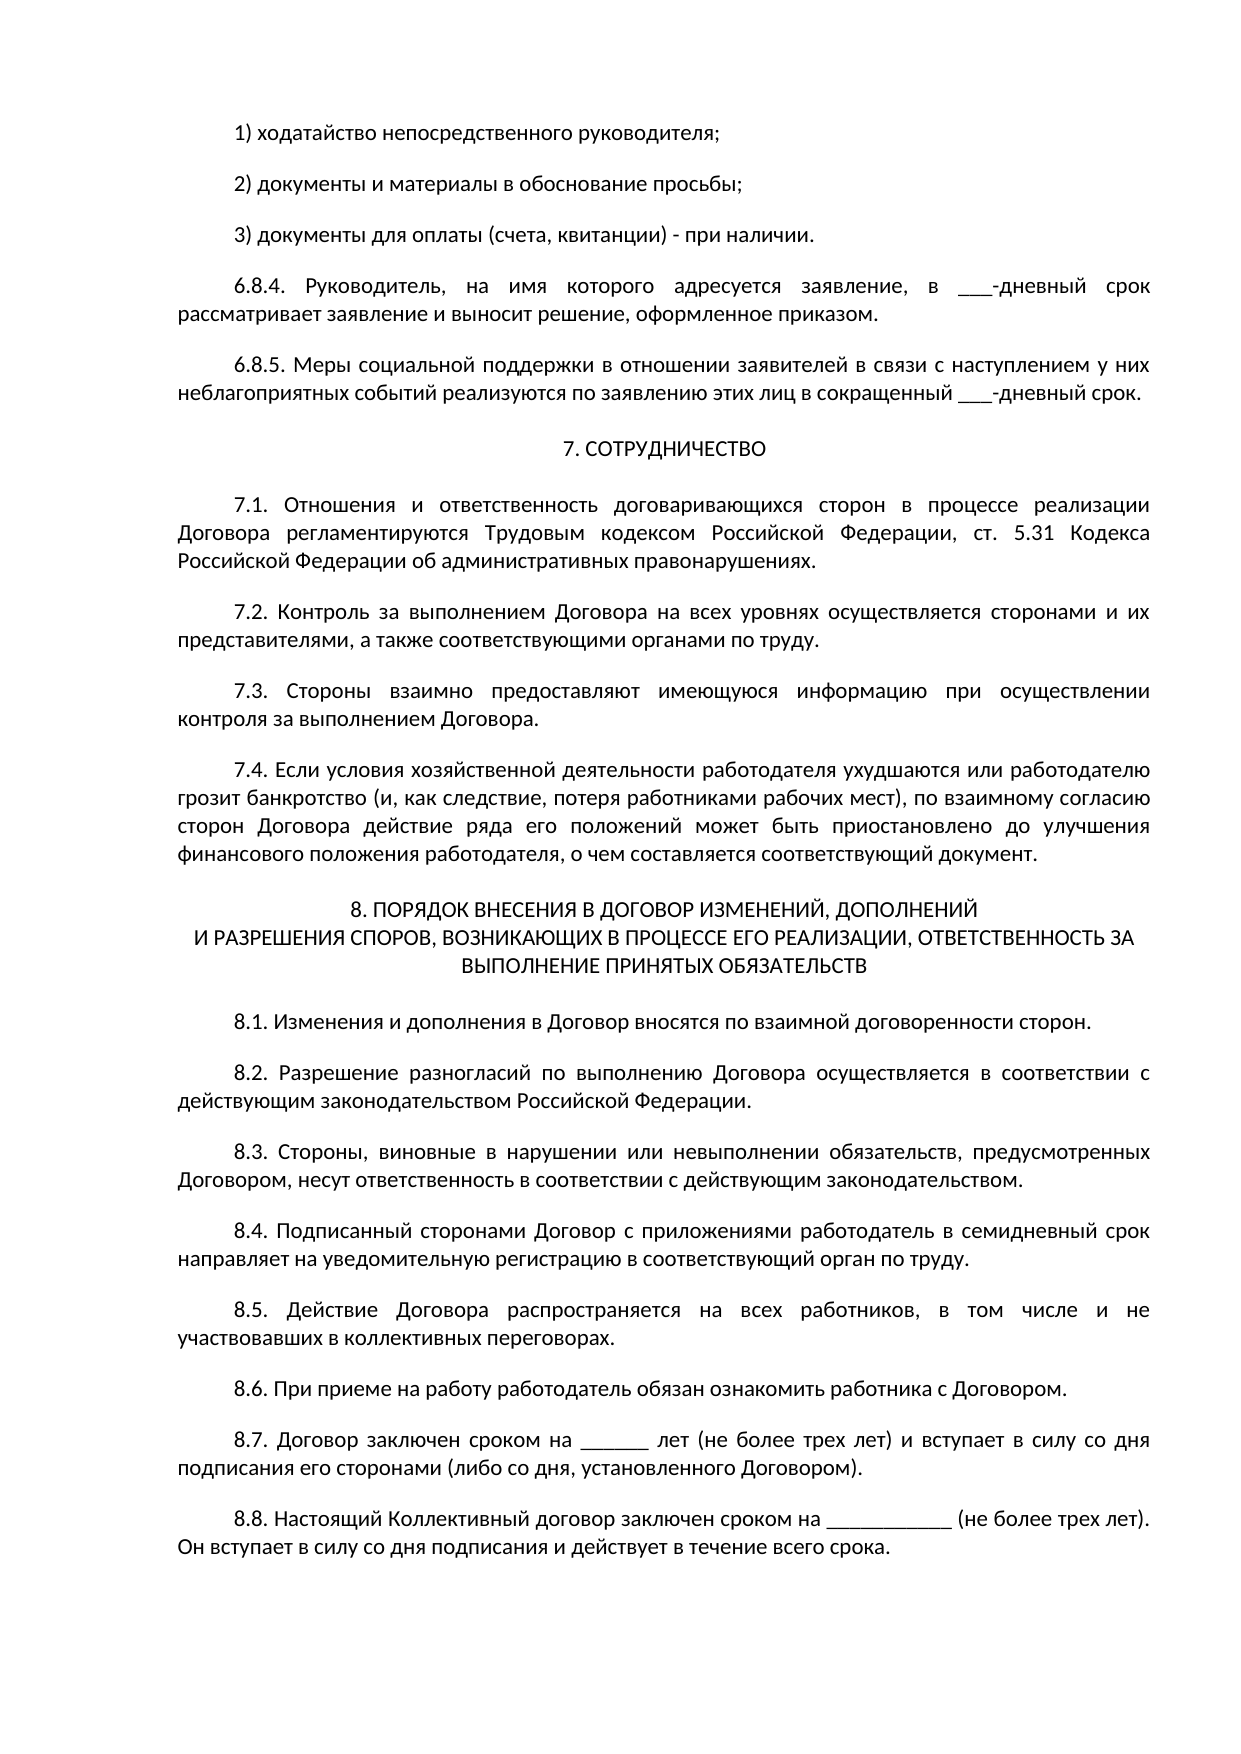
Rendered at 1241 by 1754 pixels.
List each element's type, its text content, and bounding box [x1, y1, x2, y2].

text 7.3. Стороны взаимно предоставляют имеющуюся информацию при осуществлении контроля за выполнением Договора. [177, 676, 1152, 732]
text 8.4. Подписанный сторонами Договор с приложениями работодатель в семидневный срок направляет на уведомительную регистрацию в соответствующий орган по труду. [177, 1216, 1152, 1272]
text 8.1. Изменения и дополнения в Договор вносятся по взаимной договоренности сторон. [177, 1007, 1152, 1035]
text И РАЗРЕШЕНИЯ СПОРОВ, ВОЗНИКАЮЩИХ В ПРОЦЕССЕ ЕГО РЕАЛИЗАЦИИ, ОТВЕТСТВЕННОСТЬ ЗА ВЫПОЛНЕНИЕ ПРИНЯТЫХ ОБЯЗАТЕЛЬСТВ [177, 923, 1152, 979]
text 8.8. Настоящий Коллективный договор заключен сроком на ___________ (не более трех лет). Он вступает в силу со дня подписания и действует в течение всего срока. [177, 1504, 1152, 1560]
text 8.5. Действие Договора распространяется на всех работников, в том числе и не участвовавших в коллективных переговорах. [177, 1295, 1152, 1351]
text 8.6. При приеме на работу работодатель обязан ознакомить работника с Договором. [177, 1374, 1152, 1402]
text 3) документы для оплаты (счета, квитанции) - при наличии. [177, 220, 1152, 248]
text 7. СОТРУДНИЧЕСТВО [177, 434, 1152, 462]
text 8.7. Договор заключен сроком на ______ лет (не более трех лет) и вступает в силу со дня подписания его сторонами (либо со дня, установленного Договором). [177, 1425, 1152, 1481]
text 7.4. Если условия хозяйственной деятельности работодателя ухудшаются или работодателю грозит банкротство (и, как следствие, потеря работниками рабочих мест), по взаимному согласию сторон Договора действие ряда его положений может быть приостановлено до улучшения финансового положения работодателя, о чем составляется соответствующий документ. [177, 755, 1152, 867]
text 8.2. Разрешение разногласий по выполнению Договора осуществляется в соответствии с действующим законодательством Российской Федерации. [177, 1058, 1152, 1114]
text 7.1. Отношения и ответственность договаривающихся сторон в процессе реализации Договора регламентируются Трудовым кодексом Российской Федерации, ст. 5.31 Кодекса Российской Федерации об административных правонарушениях. [177, 490, 1152, 574]
text 8. ПОРЯДОК ВНЕСЕНИЯ В ДОГОВОР ИЗМЕНЕНИЙ, ДОПОЛНЕНИЙ [177, 895, 1152, 923]
text 7.2. Контроль за выполнением Договора на всех уровнях осуществляется сторонами и их представителями, а также соответствующими органами по труду. [177, 597, 1152, 653]
text 8.3. Стороны, виновные в нарушении или невыполнении обязательств, предусмотренных Договором, несут ответственность в соответствии с действующим законодательством. [177, 1137, 1152, 1193]
text 1) ходатайство непосредственного руководителя; [177, 118, 1152, 146]
text 6.8.4. Руководитель, на имя которого адресуется заявление, в ___-дневный срок рассматривает заявление и выносит решение, оформленное приказом. [177, 271, 1152, 327]
text 2) документы и материалы в обоснование просьбы; [177, 169, 1152, 197]
text 6.8.5. Меры социальной поддержки в отношении заявителей в связи с наступлением у них неблагоприятных событий реализуются по заявлению этих лиц в сокращенный ___-дневный срок. [177, 350, 1152, 406]
